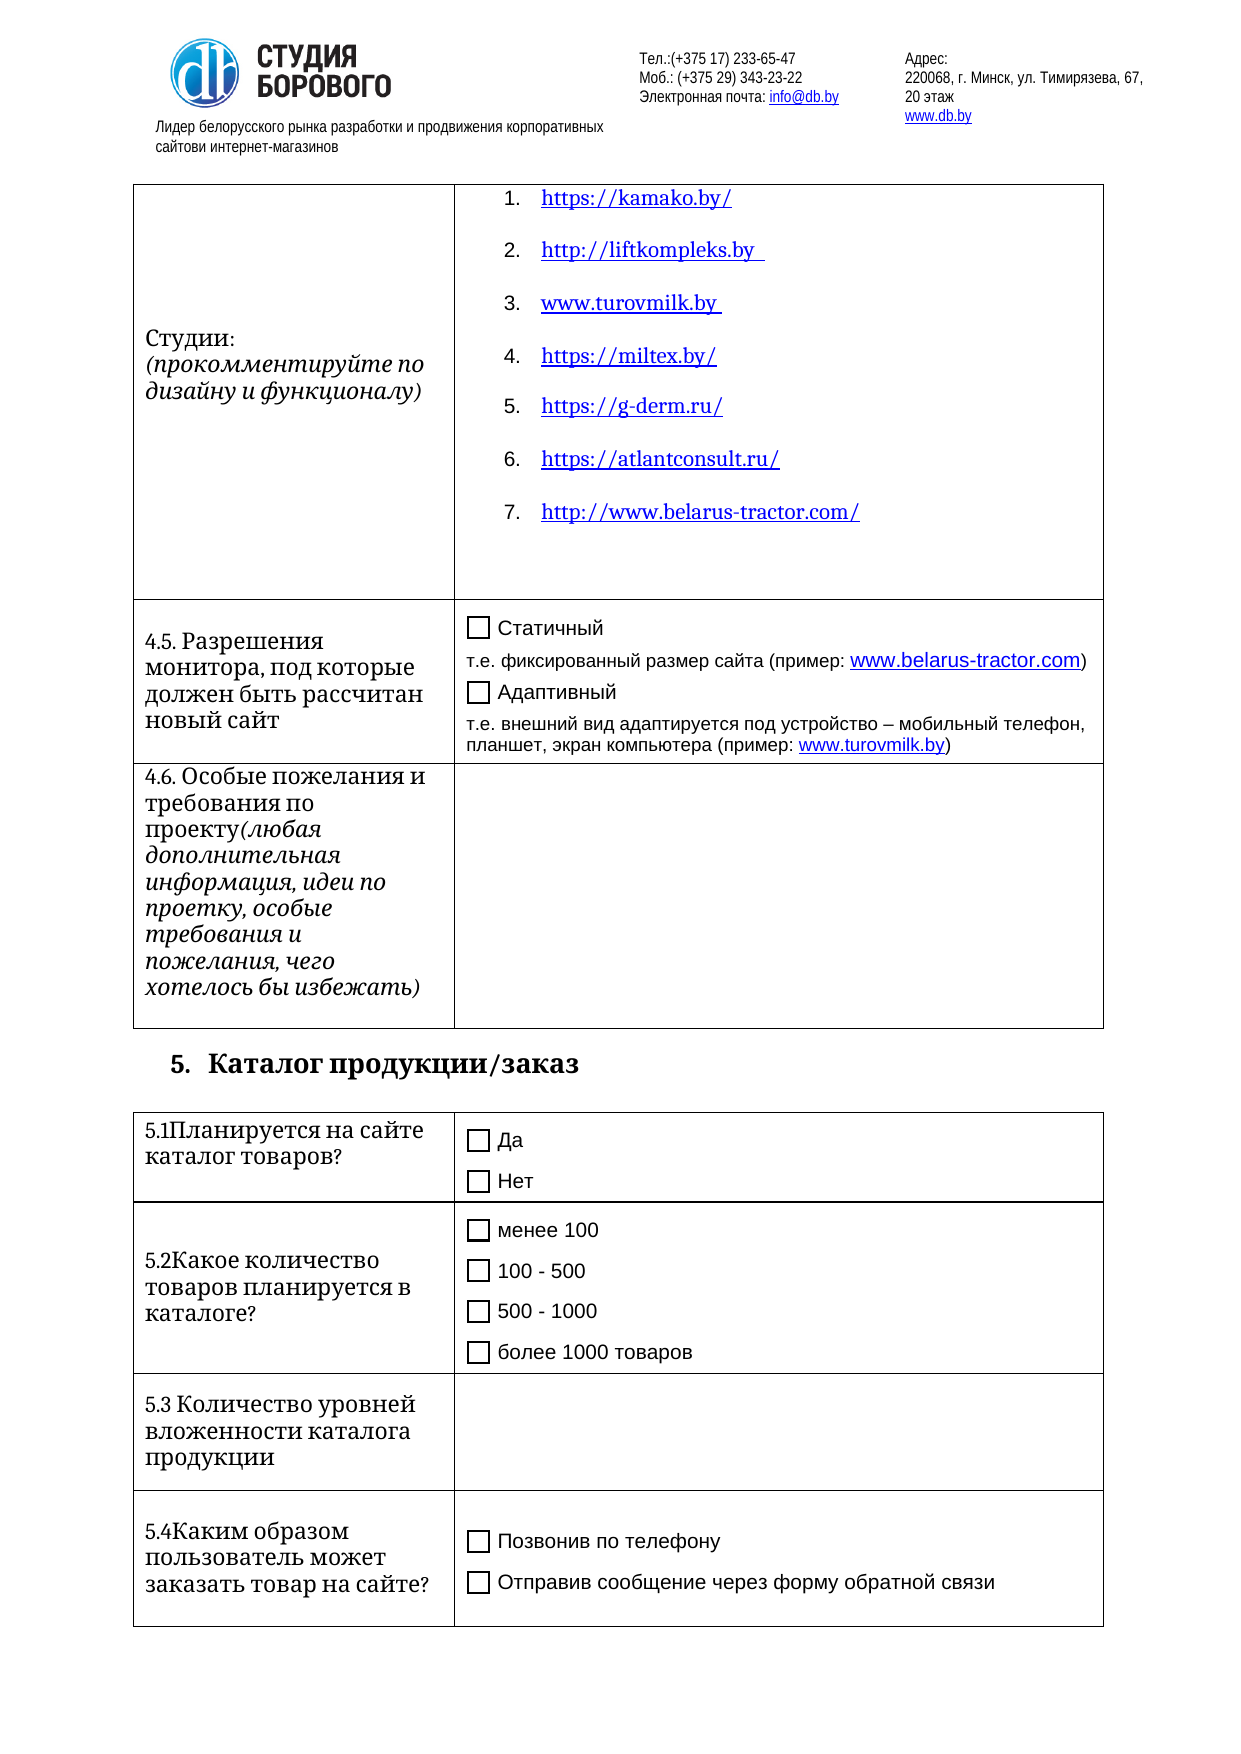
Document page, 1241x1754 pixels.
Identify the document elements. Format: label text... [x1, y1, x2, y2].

table_cell [455, 1203, 1103, 1373]
table_cell [455, 1374, 1103, 1490]
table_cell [134, 185, 454, 599]
table_header [455, 1113, 1103, 1201]
table_header 5.1Планируется на сайте каталог товаров? [134, 1113, 454, 1201]
table_cell 4.5. Разрешения монитора, под которые должен быть рассчитан новый сайт [134, 600, 454, 763]
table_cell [455, 185, 1103, 599]
subtitle Каталог продукции/заказ [170, 1049, 1152, 1081]
table_cell 4.6. Особые пожелания и требования по проекту(любая дополнительная информация, идеи по проетку, особые требования и пожелания, чего хотелось бы избежать) [134, 764, 454, 1028]
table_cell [134, 1491, 454, 1626]
picture [155, 29, 403, 118]
table_cell 5.3 Количество уровней вложенности каталога продукции [134, 1374, 454, 1490]
table_cell т.е. фиксированный размер сайта (пример: www.belarus-tractor.com) т.е. внешний вид адаптируется под устройство – мобильный телефон, планшет, экран компьютера (пример: www.turovmilk.by) [455, 600, 1103, 763]
table_cell [455, 1491, 1103, 1626]
table_cell 5.2Какое количество товаров планируется в каталоге? [134, 1203, 454, 1373]
table_cell [455, 764, 1103, 1028]
